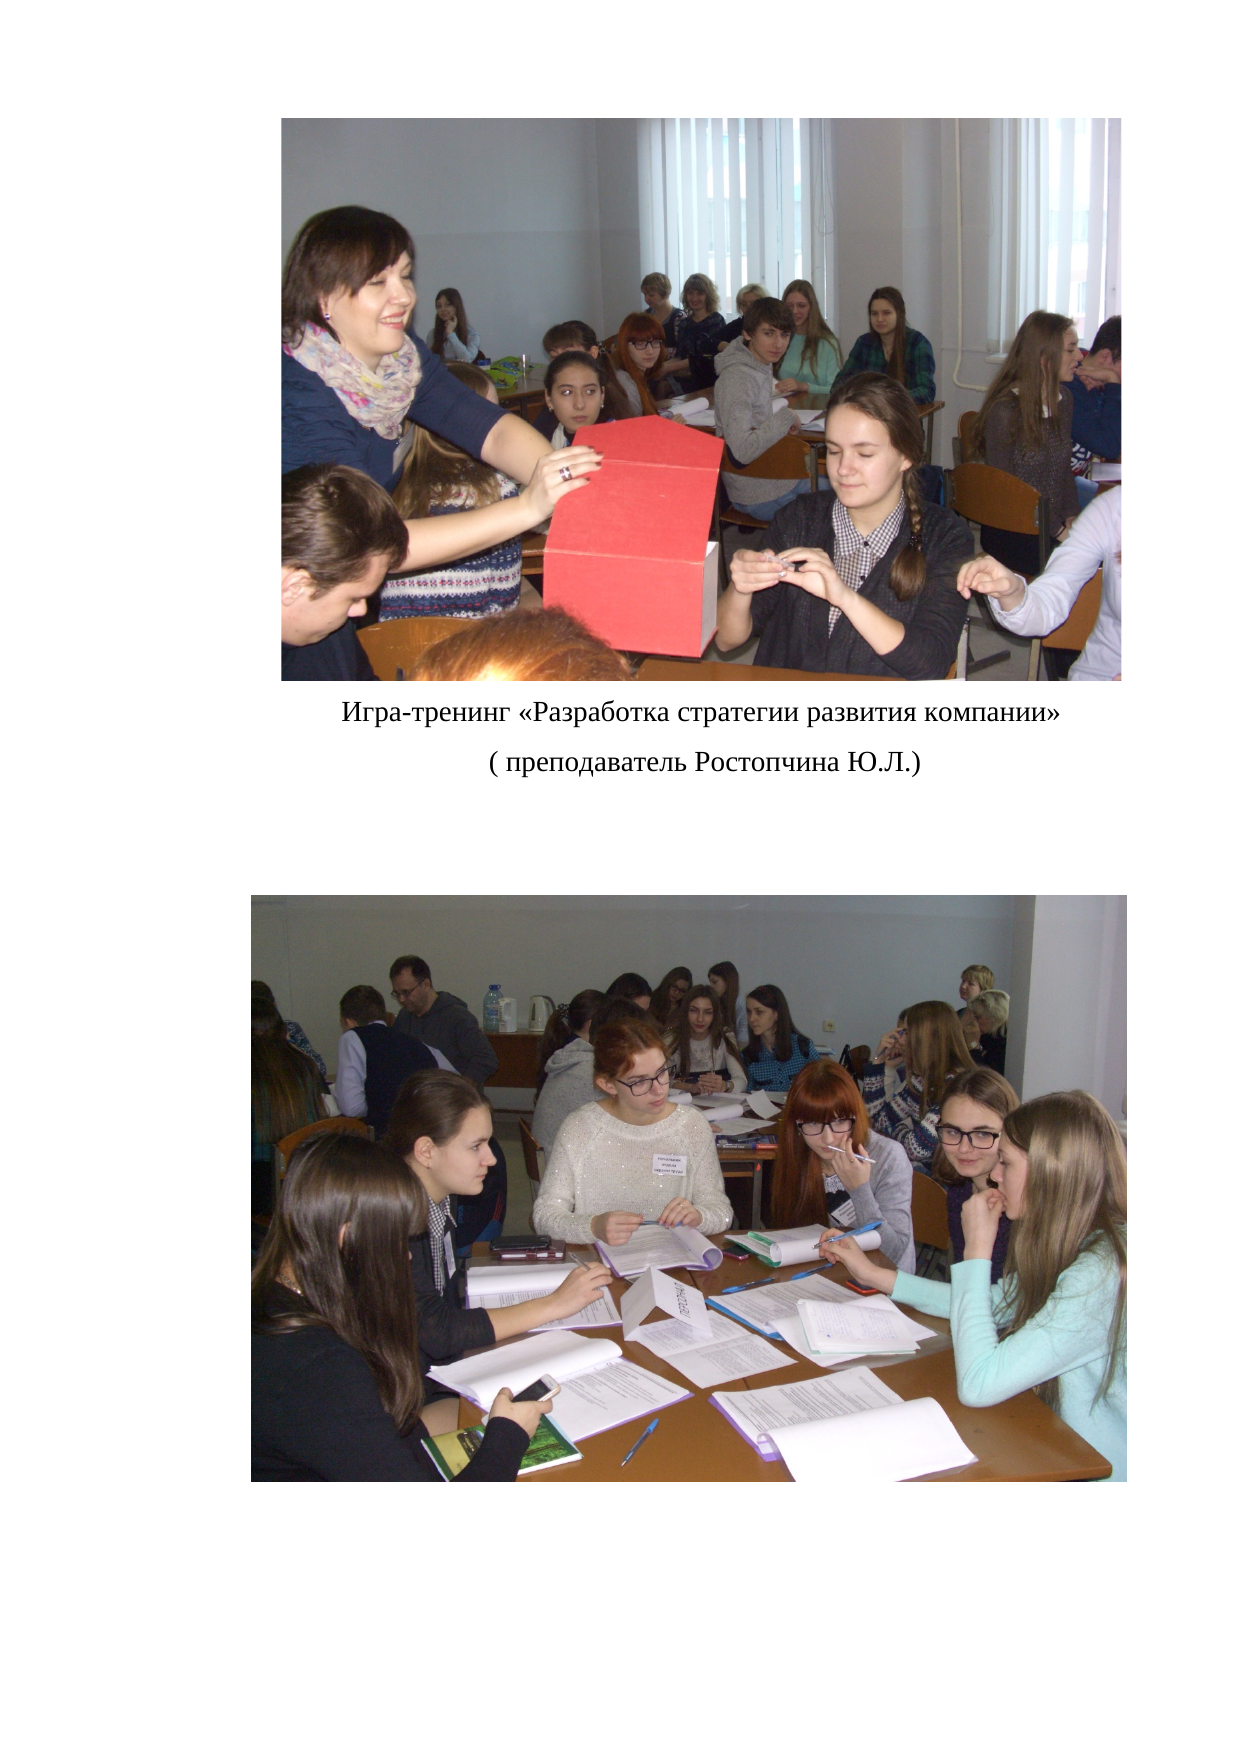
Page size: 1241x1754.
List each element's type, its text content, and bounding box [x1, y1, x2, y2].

text ( преподаватель Ростопчина Ю.Л.) [177, 744, 1152, 778]
text Игра-тренинг «Разработка стратегии развития компании» [177, 694, 1152, 728]
picture [281, 118, 1122, 681]
picture [251, 895, 1127, 1482]
